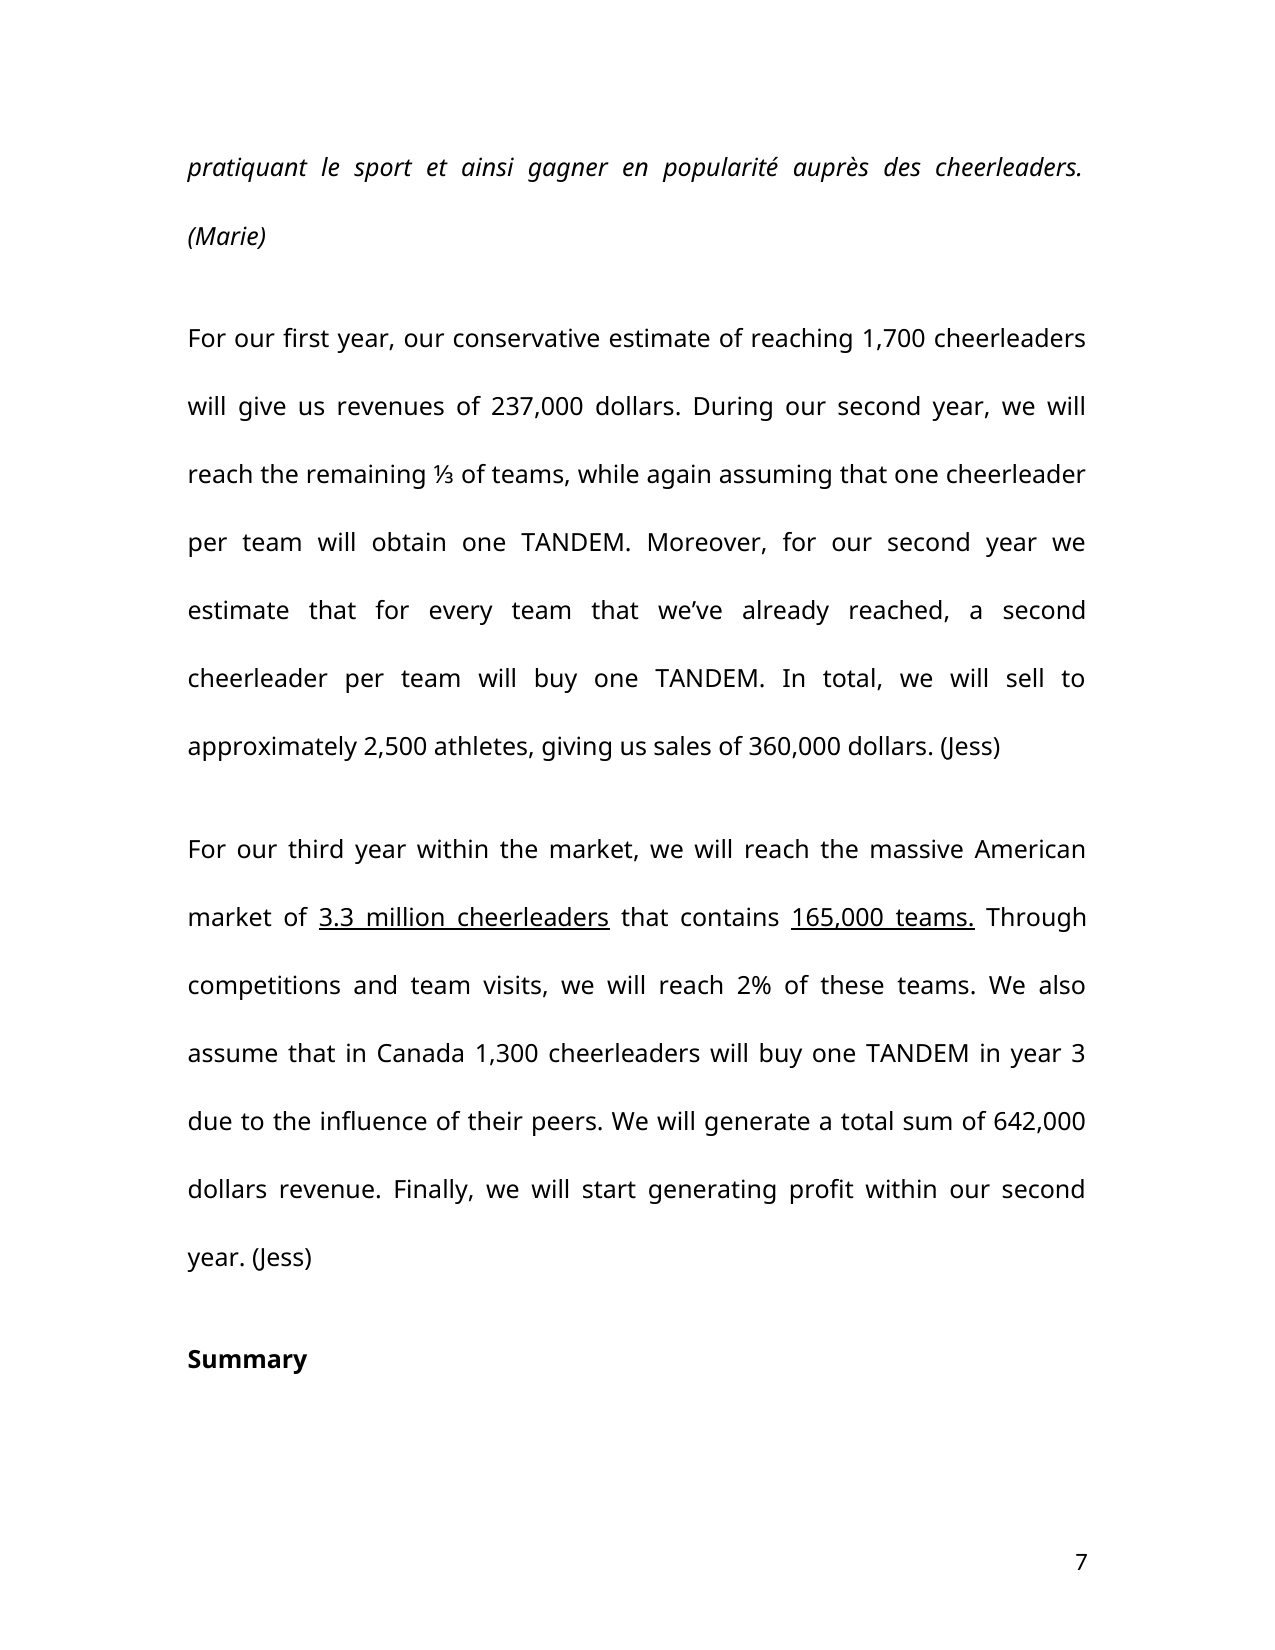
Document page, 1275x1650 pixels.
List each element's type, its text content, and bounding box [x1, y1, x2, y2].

text Summary [187, 1342, 1087, 1376]
text For our first year, our conservative estimate of reaching 1,700 cheerleaders will give us revenues of 237,000 dollars. During our second year, we will reach the remaining ⅓ of teams, while again assuming that one cheerleader per team will obtain one TANDEM. Moreover, for our second year we estimate that for every team that we’ve already reached, a second cheerleader per team will buy one TANDEM. In total, we will sell to approximately 2,500 athletes, giving us sales of 360,000 dollars. (Jess) [187, 320, 1087, 763]
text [187, 150, 1087, 252]
text For our third year within the market, we will reach the massive American market of 3.3 million cheerleaders that contains 165,000 teams. Through competitions and team visits, we will reach 2% of these teams. We also assume that in Canada 1,300 cheerleaders will buy one TANDEM in year 3 due to the influence of their peers. We will generate a total sum of 642,000 dollars revenue. Finally, we will start generating profit within our second year. (Jess) [187, 831, 1087, 1274]
